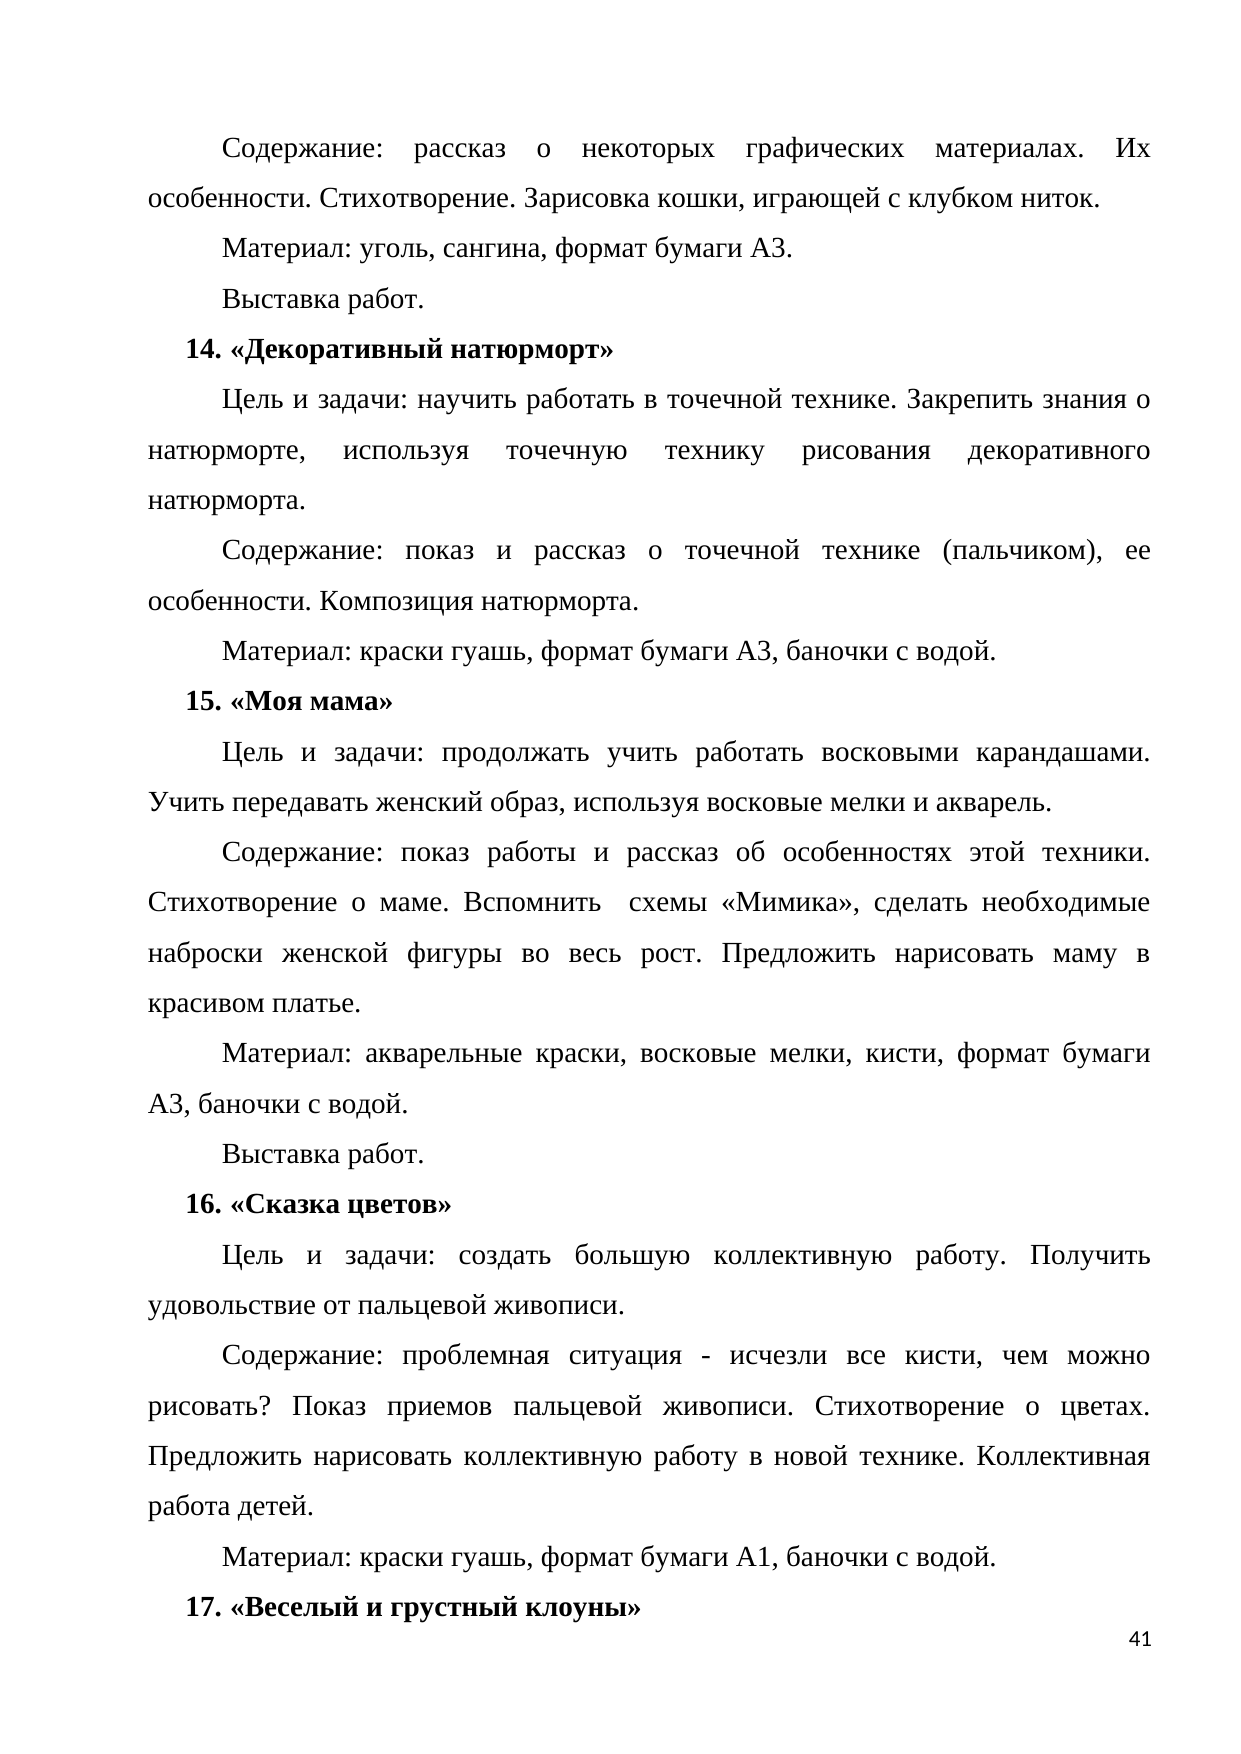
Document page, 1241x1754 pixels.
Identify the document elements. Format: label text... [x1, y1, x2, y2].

text Материал: уголь, сангина, формат бумаги А3. [148, 231, 1152, 264]
text Выставка работ. [148, 1136, 1152, 1170]
text Цель и задачи: научить работать в точечной технике. Закрепить знания о натюрморте, используя точечную технику рисования декоративного натюрморта. [148, 381, 1152, 516]
list «Моя мама» [185, 683, 1152, 717]
text Выставка работ. [148, 281, 1152, 314]
text Содержание: показ работы и рассказ об особенностях этой техники. Стихотворение о маме. Вспомнить схемы «Мимика», сделать необходимые наброски женской фигуры во весь рост. Предложить нарисовать маму в красивом платье. [148, 834, 1152, 1019]
text Материал: краски гуашь, формат бумаги А3, баночки с водой. [148, 633, 1152, 667]
list «Веселый и грустный клоуны» [185, 1589, 1152, 1622]
text Материал: краски гуашь, формат бумаги А1, баночки с водой. [148, 1539, 1152, 1572]
text Содержание: рассказ о некоторых графических материалах. Их особенности. Стихотворение. Зарисовка кошки, играющей с клубком ниток. [148, 130, 1152, 214]
list «Сказка цветов» [185, 1186, 1152, 1220]
text Цель и задачи: создать большую коллективную работу. Получить удовольствие от пальцевой живописи. [148, 1237, 1152, 1321]
list «Декоративный натюрморт» [185, 331, 1152, 365]
text Материал: акварельные краски, восковые мелки, кисти, формат бумаги А3, баночки с водой. [148, 1036, 1152, 1119]
text Содержание: показ и рассказ о точечной технике (пальчиком), ее особенности. Композиция натюрморта. [148, 532, 1152, 616]
text Цель и задачи: продолжать учить работать восковыми карандашами. Учить передавать женский образ, используя восковые мелки и акварель. [148, 734, 1152, 817]
text Содержание: проблемная ситуация - исчезли все кисти, чем можно рисовать? Показ приемов пальцевой живописи. Стихотворение о цветах. Предложить нарисовать коллективную работу в новой технике. Коллективная работа детей. [148, 1337, 1152, 1522]
